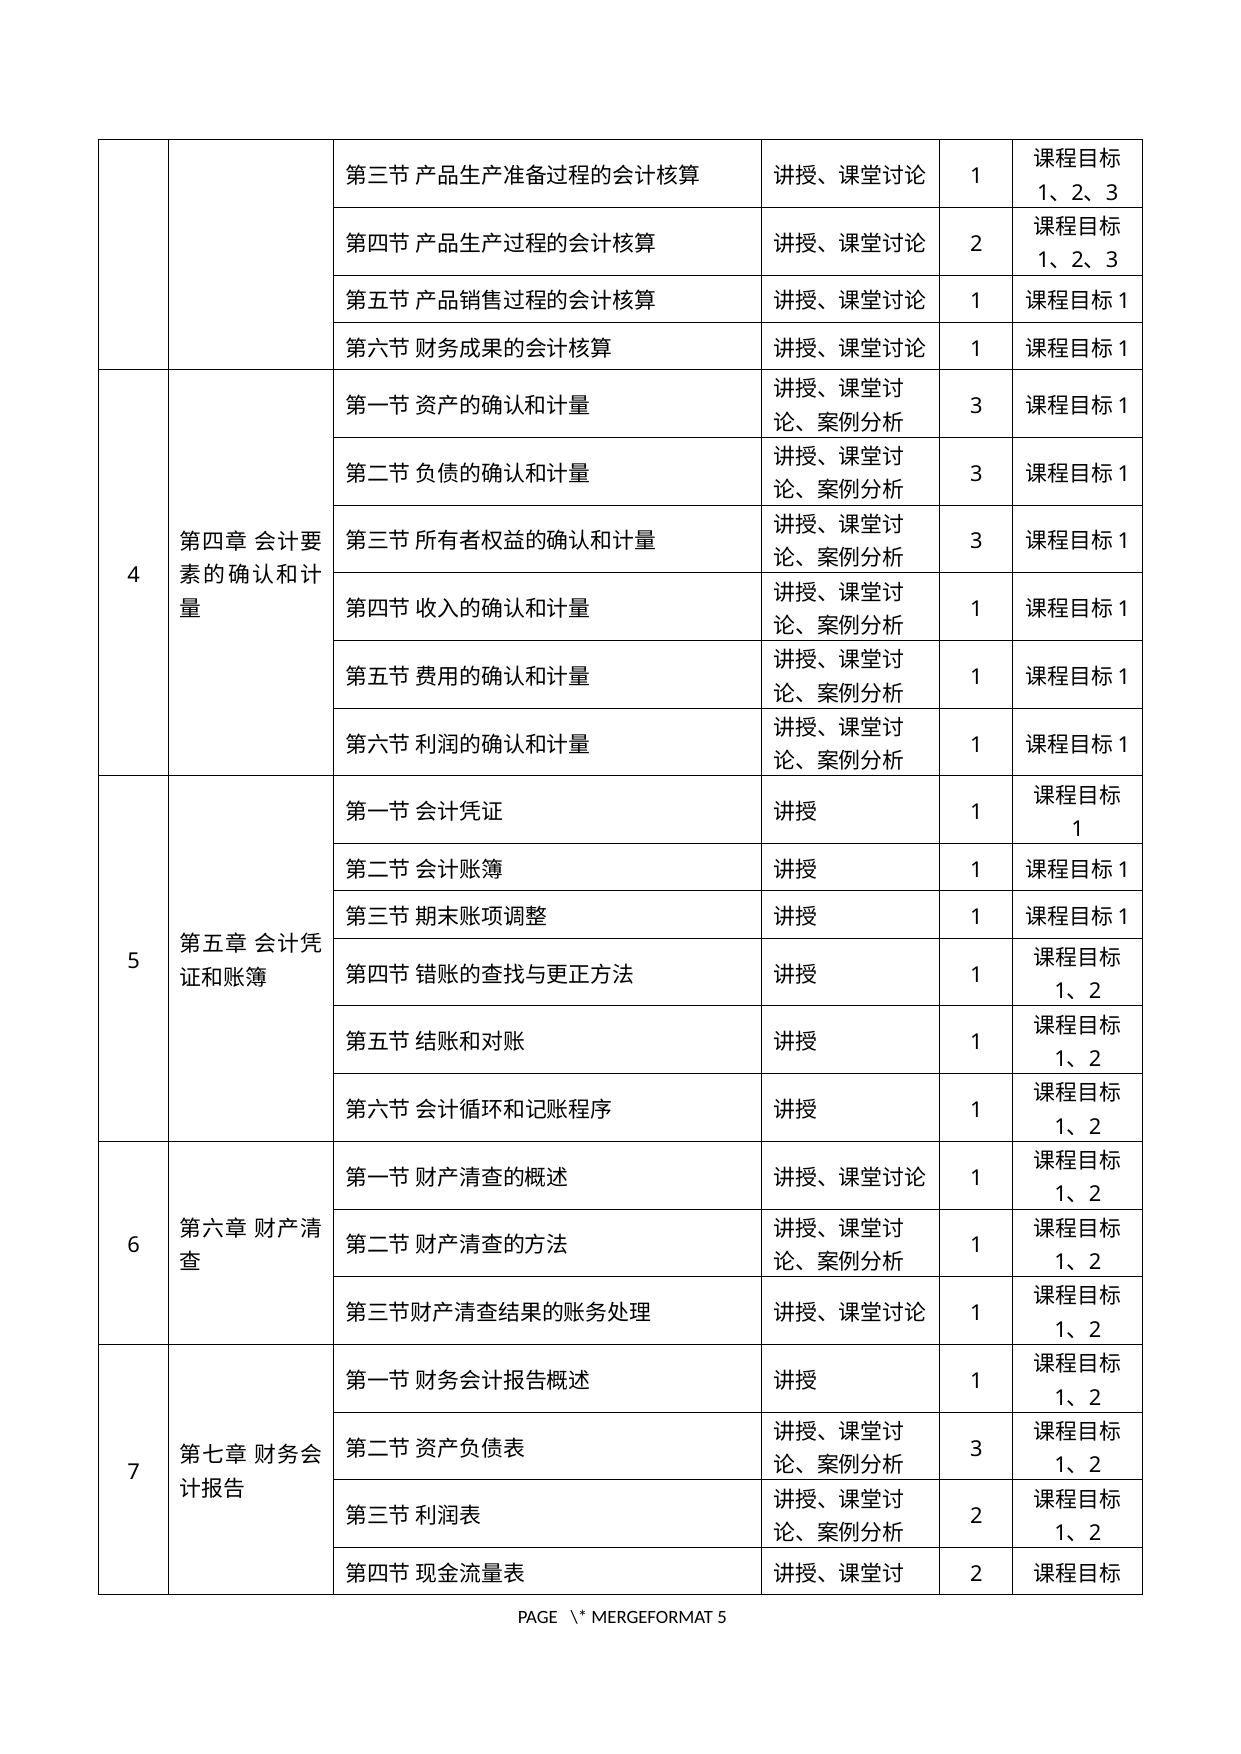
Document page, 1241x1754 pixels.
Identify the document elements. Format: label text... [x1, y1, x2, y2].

table_cell 课程目标1、2 [1013, 1413, 1142, 1479]
table_cell 2 [940, 1480, 1012, 1547]
table_cell 3 [940, 506, 1012, 572]
table_cell 课程目标 1 [1013, 776, 1142, 843]
table_cell 第七章 财务会计报告 [169, 1345, 333, 1594]
table_cell 课程目标1 [1013, 276, 1142, 322]
table_cell 第三节 产品生产准备过程的会计核算 [334, 140, 761, 207]
table_cell 讲授、课堂讨论 [762, 276, 939, 322]
table_cell 第六节 财务成果的会计核算 [334, 323, 761, 369]
table_cell 第三节财产清查结果的账务处理 [334, 1277, 761, 1344]
table_cell 讲授 [762, 1006, 939, 1073]
table_cell 第五节 产品销售过程的会计核算 [334, 276, 761, 322]
table_cell 1 [940, 1210, 1012, 1276]
table_cell 第三节 期末账项调整 [334, 891, 761, 938]
table_cell 第二节 负债的确认和计量 [334, 438, 761, 504]
table_cell 课程目标1、2 [1013, 1074, 1142, 1141]
table_cell 课程目标1 [1013, 844, 1142, 890]
table_cell 第一节 财务会计报告概述 [334, 1345, 761, 1412]
table_cell 课程目标1 [1013, 323, 1142, 369]
table_cell 3 [940, 438, 1012, 504]
table_cell 课程目标1、2 [1013, 939, 1142, 1005]
table_cell 1 [940, 939, 1012, 1005]
table_cell 1 [940, 1074, 1012, 1141]
table_cell 第五节 结账和对账 [334, 1006, 761, 1073]
table_cell 课程目标1、2 [1013, 1277, 1142, 1344]
table_cell 课程目标1、2 [1013, 1480, 1142, 1547]
table_cell 课程目标1、2 [1013, 1006, 1142, 1073]
table_cell 6 [99, 1142, 168, 1344]
table_cell 1 [940, 573, 1012, 640]
table_cell 7 [99, 1345, 168, 1594]
table_cell 讲授 [762, 776, 939, 843]
table_cell 课程目标1 [1013, 641, 1142, 708]
table_cell 第四章 会计要素的确认和计量 [169, 370, 333, 775]
table_cell 3 [940, 1413, 1012, 1479]
table_cell 5 [99, 776, 168, 1141]
table_cell 讲授、课堂讨论、案例分析 [762, 438, 939, 504]
table_cell 讲授、课堂讨论 [762, 1277, 939, 1344]
table_cell 1 [940, 1142, 1012, 1208]
table_cell 课程目标1 [1013, 438, 1142, 504]
table_cell 课程目标1、2 [1013, 1345, 1142, 1412]
table_cell 2 [940, 1548, 1012, 1594]
table_cell 1 [940, 140, 1012, 207]
table_cell 1 [940, 276, 1012, 322]
table_cell 1 [940, 844, 1012, 890]
table_cell 讲授 [762, 939, 939, 1005]
table_cell 讲授、课堂讨论、案例分析 [762, 1210, 939, 1276]
table_cell 第二节 财产清查的方法 [334, 1210, 761, 1276]
table_cell 课程目标1 [1013, 891, 1142, 938]
table_cell 第二节 资产负债表 [334, 1413, 761, 1479]
table_cell 课程目标1 [1013, 506, 1142, 572]
table_cell 第五章 会计凭证和账簿 [169, 776, 333, 1141]
table_cell 第六节 利润的确认和计量 [334, 709, 761, 775]
table_cell 讲授、课堂讨论、案例分析 [762, 1548, 939, 1594]
table_cell 课程目标1 [1013, 709, 1142, 775]
table_cell 讲授、课堂讨论、案例分析 [762, 1480, 939, 1547]
table_cell 讲授 [762, 844, 939, 890]
table_cell 讲授 [762, 1074, 939, 1141]
table_cell 第四节 产品生产过程的会计核算 [334, 208, 761, 274]
table_cell 第六章 财产清查 [169, 1142, 333, 1344]
table_cell 讲授、课堂讨论、案例分析 [762, 709, 939, 775]
table_cell 课程目标1、2 [1013, 1142, 1142, 1208]
table_cell 课程目标1 [1013, 573, 1142, 640]
table_cell 课程目标1 [1013, 370, 1142, 437]
table_cell 第一节 财产清查的概述 [334, 1142, 761, 1208]
table_cell 讲授 [762, 891, 939, 938]
table_cell 课程目标1、2、3 [1013, 208, 1142, 274]
table_cell 讲授、课堂讨论、案例分析 [762, 1413, 939, 1479]
table_cell 4 [99, 370, 168, 775]
table_cell 3 [940, 370, 1012, 437]
table_cell 1 [940, 1345, 1012, 1412]
table_cell 第四节 错账的查找与更正方法 [334, 939, 761, 1005]
table_cell 1 [940, 891, 1012, 938]
table_cell 讲授、课堂讨论 [762, 140, 939, 207]
table_cell 讲授、课堂讨论、案例分析 [762, 506, 939, 572]
table_cell 第四节 收入的确认和计量 [334, 573, 761, 640]
table_cell 讲授、课堂讨论、案例分析 [762, 641, 939, 708]
table_cell 第一节 会计凭证 [334, 776, 761, 843]
table_cell 第一节 资产的确认和计量 [334, 370, 761, 437]
table_cell 讲授、课堂讨论 [762, 1142, 939, 1208]
table_cell 课程目标1、2、3 [1013, 140, 1142, 207]
table_cell 第三节 所有者权益的确认和计量 [334, 506, 761, 572]
table_cell 第四节 现金流量表 [334, 1548, 761, 1594]
table_cell 1 [940, 1006, 1012, 1073]
table_cell 第三节 利润表 [334, 1480, 761, 1547]
table_cell 课程目标1、2 [1013, 1210, 1142, 1276]
table_cell 2 [940, 208, 1012, 274]
table_cell 1 [940, 641, 1012, 708]
table_cell 第五节 费用的确认和计量 [334, 641, 761, 708]
table_cell 讲授、课堂讨论、案例分析 [762, 370, 939, 437]
table_cell 课程目标1、2 [1013, 1548, 1142, 1594]
table_cell 第六节 会计循环和记账程序 [334, 1074, 761, 1141]
table_cell 1 [940, 323, 1012, 369]
table_cell 讲授 [762, 1345, 939, 1412]
table_cell 讲授、课堂讨论 [762, 208, 939, 274]
table_cell 1 [940, 776, 1012, 843]
table_cell 1 [940, 709, 1012, 775]
table_cell 讲授、课堂讨论 [762, 323, 939, 369]
table_cell 第二节 会计账簿 [334, 844, 761, 890]
table_cell 1 [940, 1277, 1012, 1344]
table_cell 讲授、课堂讨论、案例分析 [762, 573, 939, 640]
